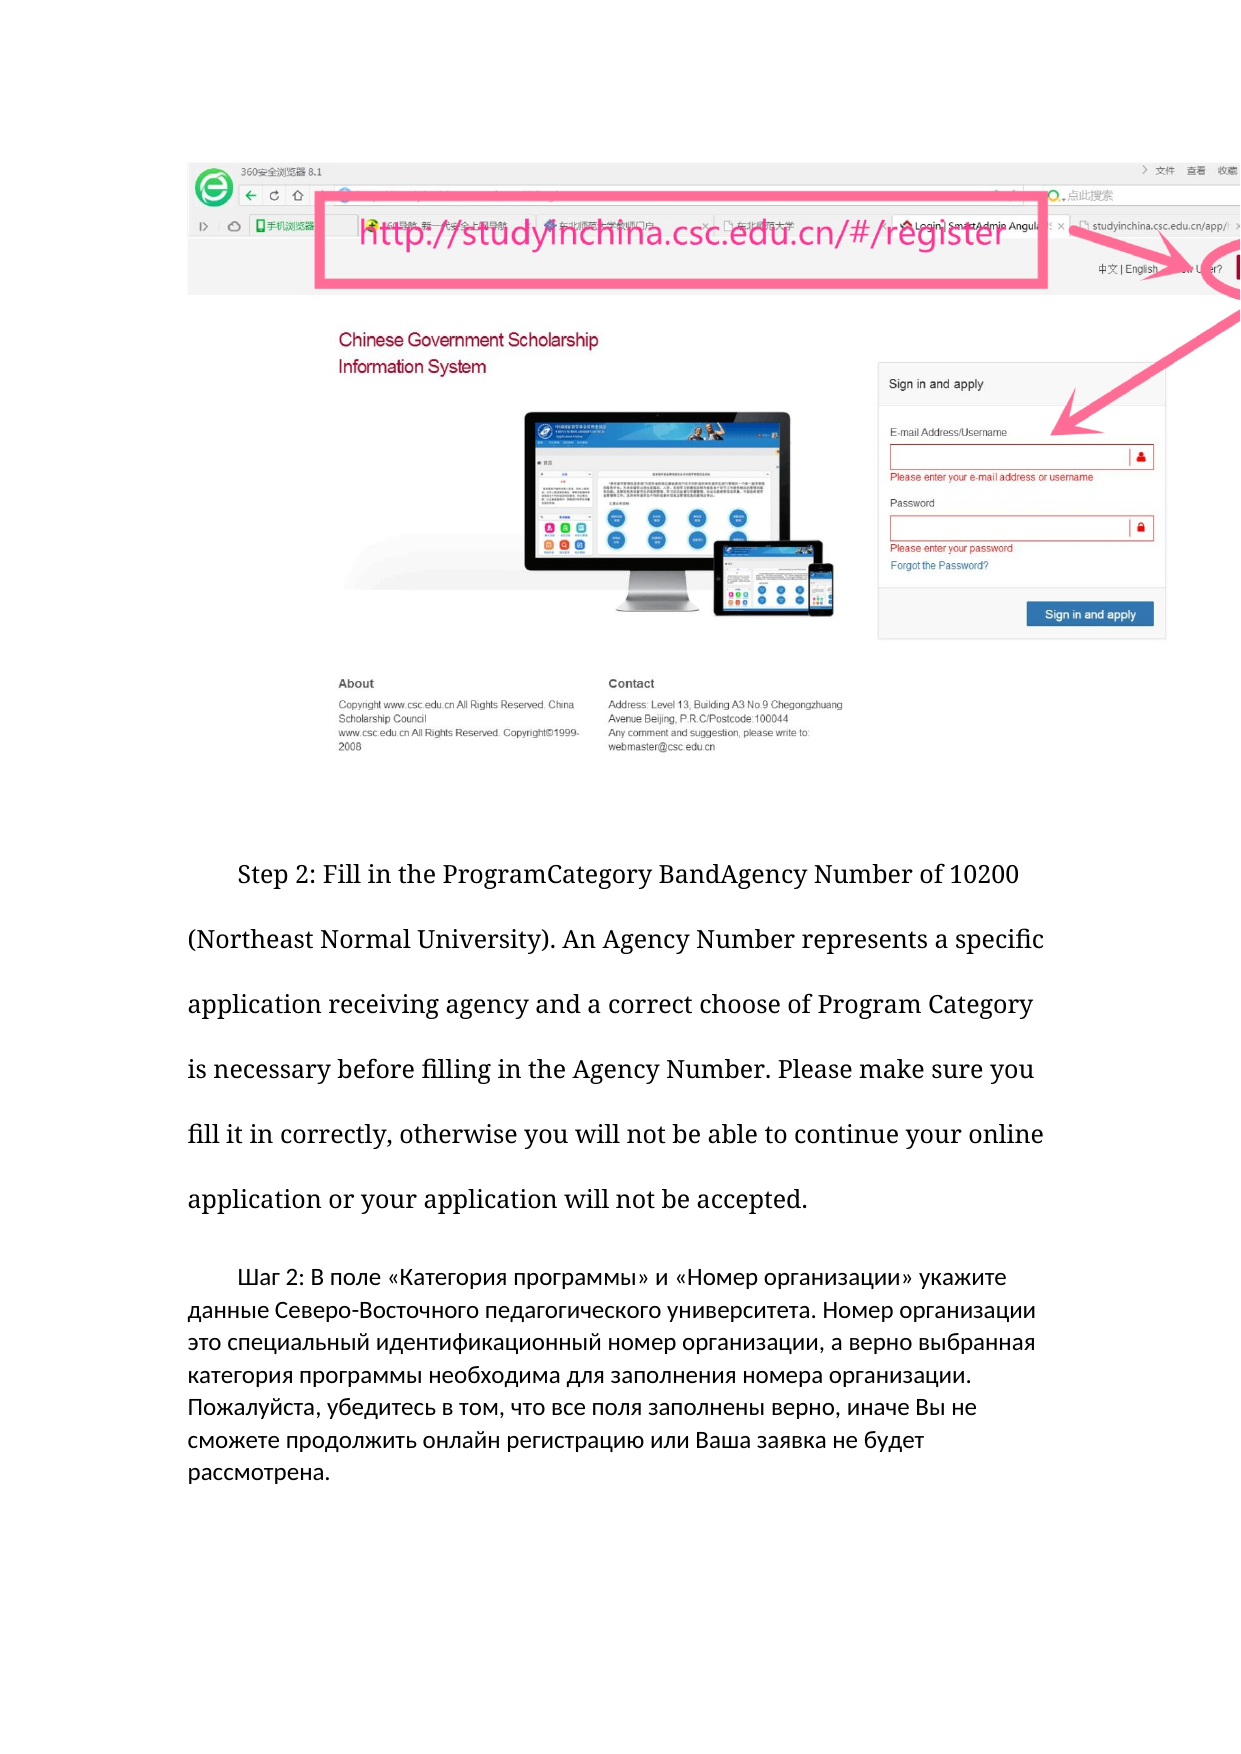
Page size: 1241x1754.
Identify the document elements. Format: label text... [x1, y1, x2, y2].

picture [187, 162, 1241, 783]
text Шаг 2: В поле «Категория программы» и «Номер организации» укажите данные Северо-Восточного педагогического университета. Номер организации это специальный идентификационный номер организации, а верно выбранная категория программы необходима для заполнения номера организации. Пожалуйста, убедитесь в том, что все поля заполнены верно, иначе Вы не сможете продолжить онлайн регистрацию или Ваша заявка не будет рассмотрена. [187, 1260, 1053, 1488]
text Step 2: Fill in the ProgramCategory BandAgency Number of 10200 (Northeast Normal University). An Agency Number represents a specific application receiving agency and a correct choose of Program Category is necessary before filling in the Agency Number. Please make sure you fill it in correctly, otherwise you will not be able to continue your online application or your application will not be accepted. [187, 841, 1053, 1231]
